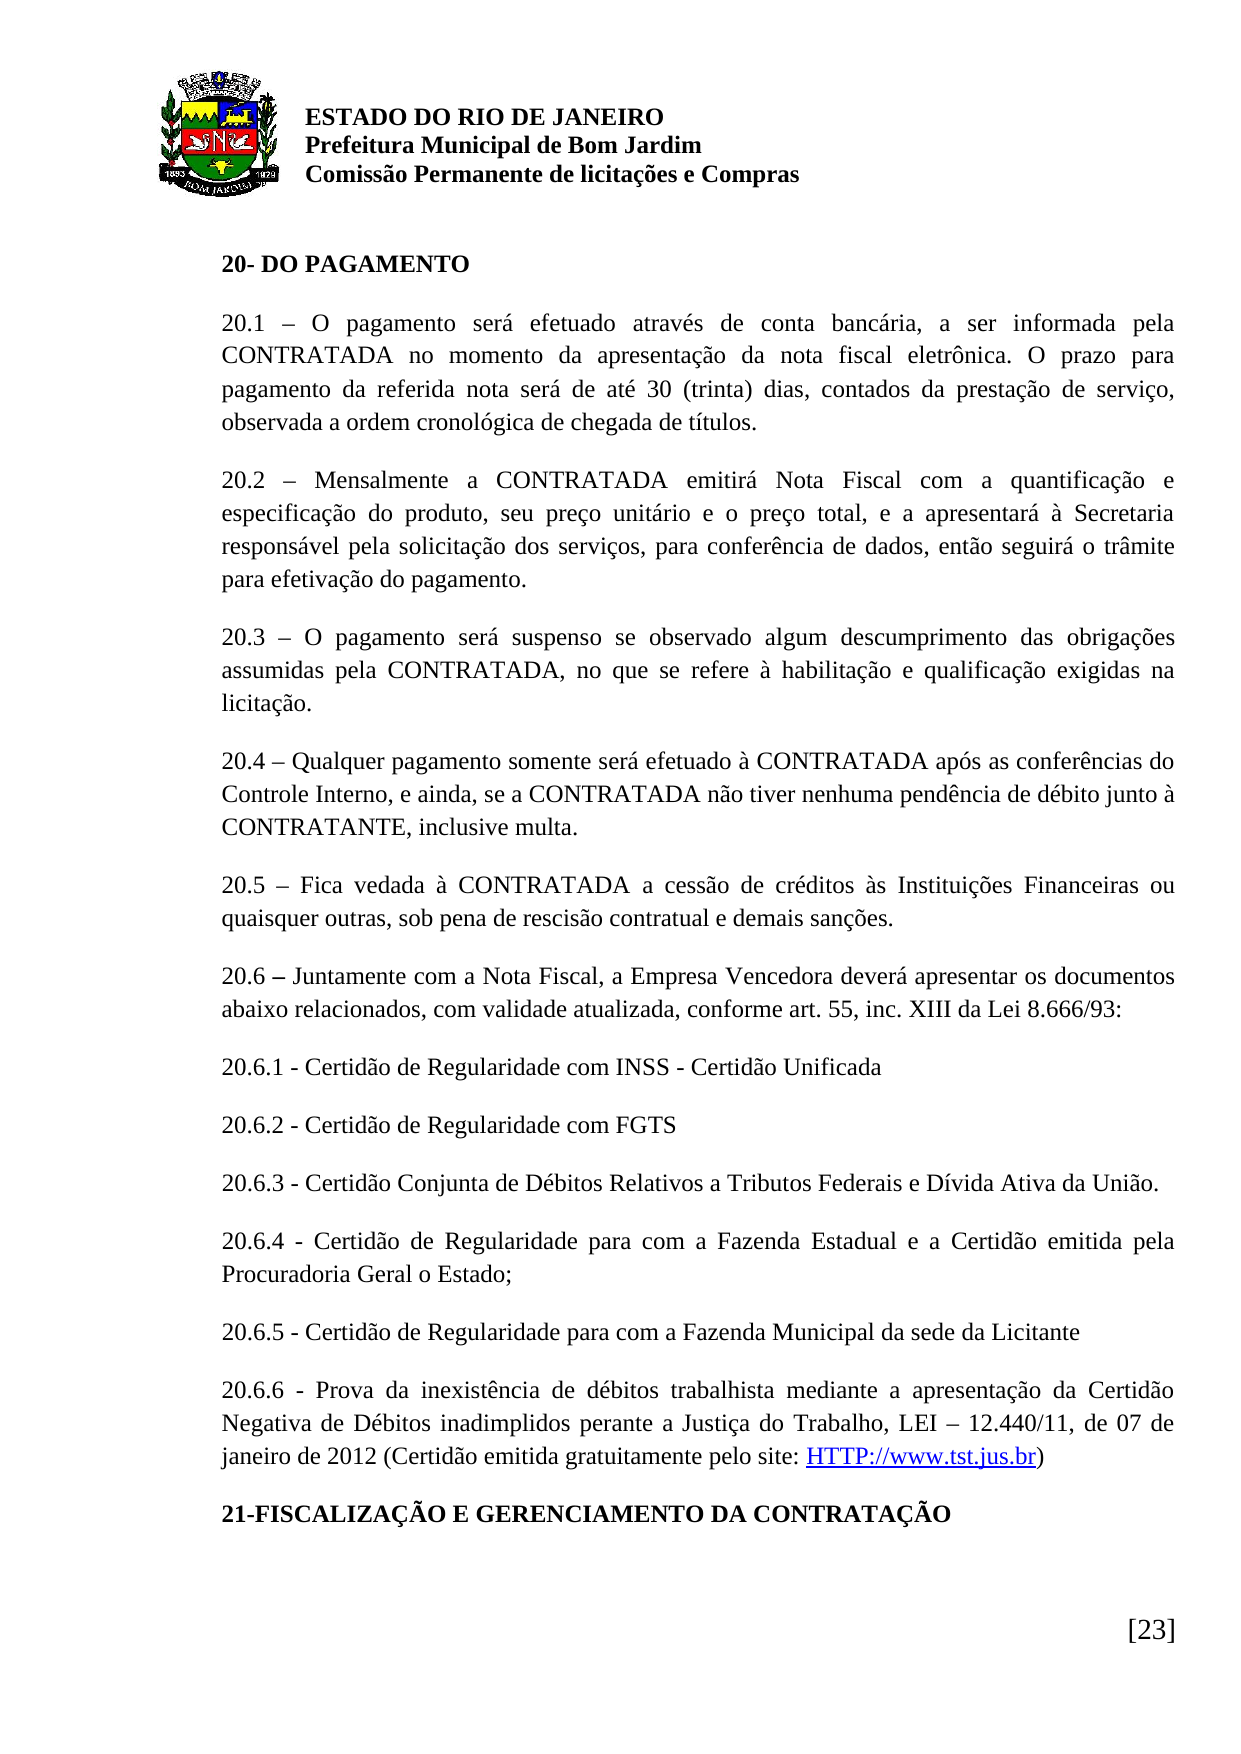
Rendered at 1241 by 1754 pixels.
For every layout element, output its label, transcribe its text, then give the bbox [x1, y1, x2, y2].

text 20.5 – Fica vedada à CONTRATADA a cessão de créditos às Instituições Financeiras ou quaisquer outras, sob pena de rescisão contratual e demais sanções. [221, 870, 1176, 932]
text 20.3 – O pagamento será suspenso se observado algum descumprimento das obrigações assumidas pela CONTRATADA, no que se refere à habilitação e qualificação exigidas na licitação. [221, 622, 1176, 717]
text 20.6.2 - Certidão de Regularidade com FGTS [221, 1110, 1176, 1139]
text 20.6.6 - Prova da inexistência de débitos trabalhista mediante a apresentação da Certidão Negativa de Débitos inadimplidos perante a Justiça do Trabalho, LEI – 12.440/11, de 07 de janeiro de 2012 (Certidão emitida gratuitamente pelo site: HTTP://www.tst.jus.br) [221, 1375, 1176, 1470]
text 20.4 – Qualquer pagamento somente será efetuado à CONTRATADA após as conferências do Controle Interno, e ainda, se a CONTRATADA não tiver nenhuma pendência de débito junto à CONTRATANTE, inclusive multa. [221, 746, 1176, 841]
text 20.6.1 - Certidão de Regularidade com INSS - Certidão Unificada [221, 1052, 1176, 1081]
text 20.6.5 - Certidão de Regularidade para com a Fazenda Municipal da sede da Licitante [221, 1317, 1176, 1346]
text 20- DO PAGAMENTO [221, 243, 1176, 278]
text 20.2 – Mensalmente a CONTRATADA emitirá Nota Fiscal com a quantificação e especificação do produto, seu preço unitário e o preço total, e a apresentará à Secretaria responsável pela solicitação dos serviços, para conferência de dados, então seguirá o trâmite para efetivação do pagamento. [221, 465, 1176, 592]
text 20.1 – O pagamento será efetuado através de conta bancária, a ser informada pela CONTRATADA no momento da apresentação da nota fiscal eletrônica. O prazo para pagamento da referida nota será de até 30 (trinta) dias, contados da prestação de serviço, observada a ordem cronológica de chegada de títulos. [221, 308, 1176, 435]
text 20.6.3 - Certidão Conjunta de Débitos Relativos a Tributos Federais e Dívida Ativa da União. [221, 1168, 1176, 1197]
text 20.6.4 - Certidão de Regularidade para com a Fazenda Estadual e a Certidão emitida pela Procuradoria Geral o Estado; [221, 1226, 1176, 1288]
text 20.6 – Juntamente com a Nota Fiscal, a Empresa Vencedora deverá apresentar os documentos abaixo relacionados, com validade atualizada, conforme art. 55, inc. XIII da Lei 8.666/93: [221, 961, 1176, 1023]
picture [155, 68, 281, 199]
text 21-FISCALIZAÇÃO E GERENCIAMENTO DA CONTRATAÇÃO [221, 1499, 1176, 1528]
